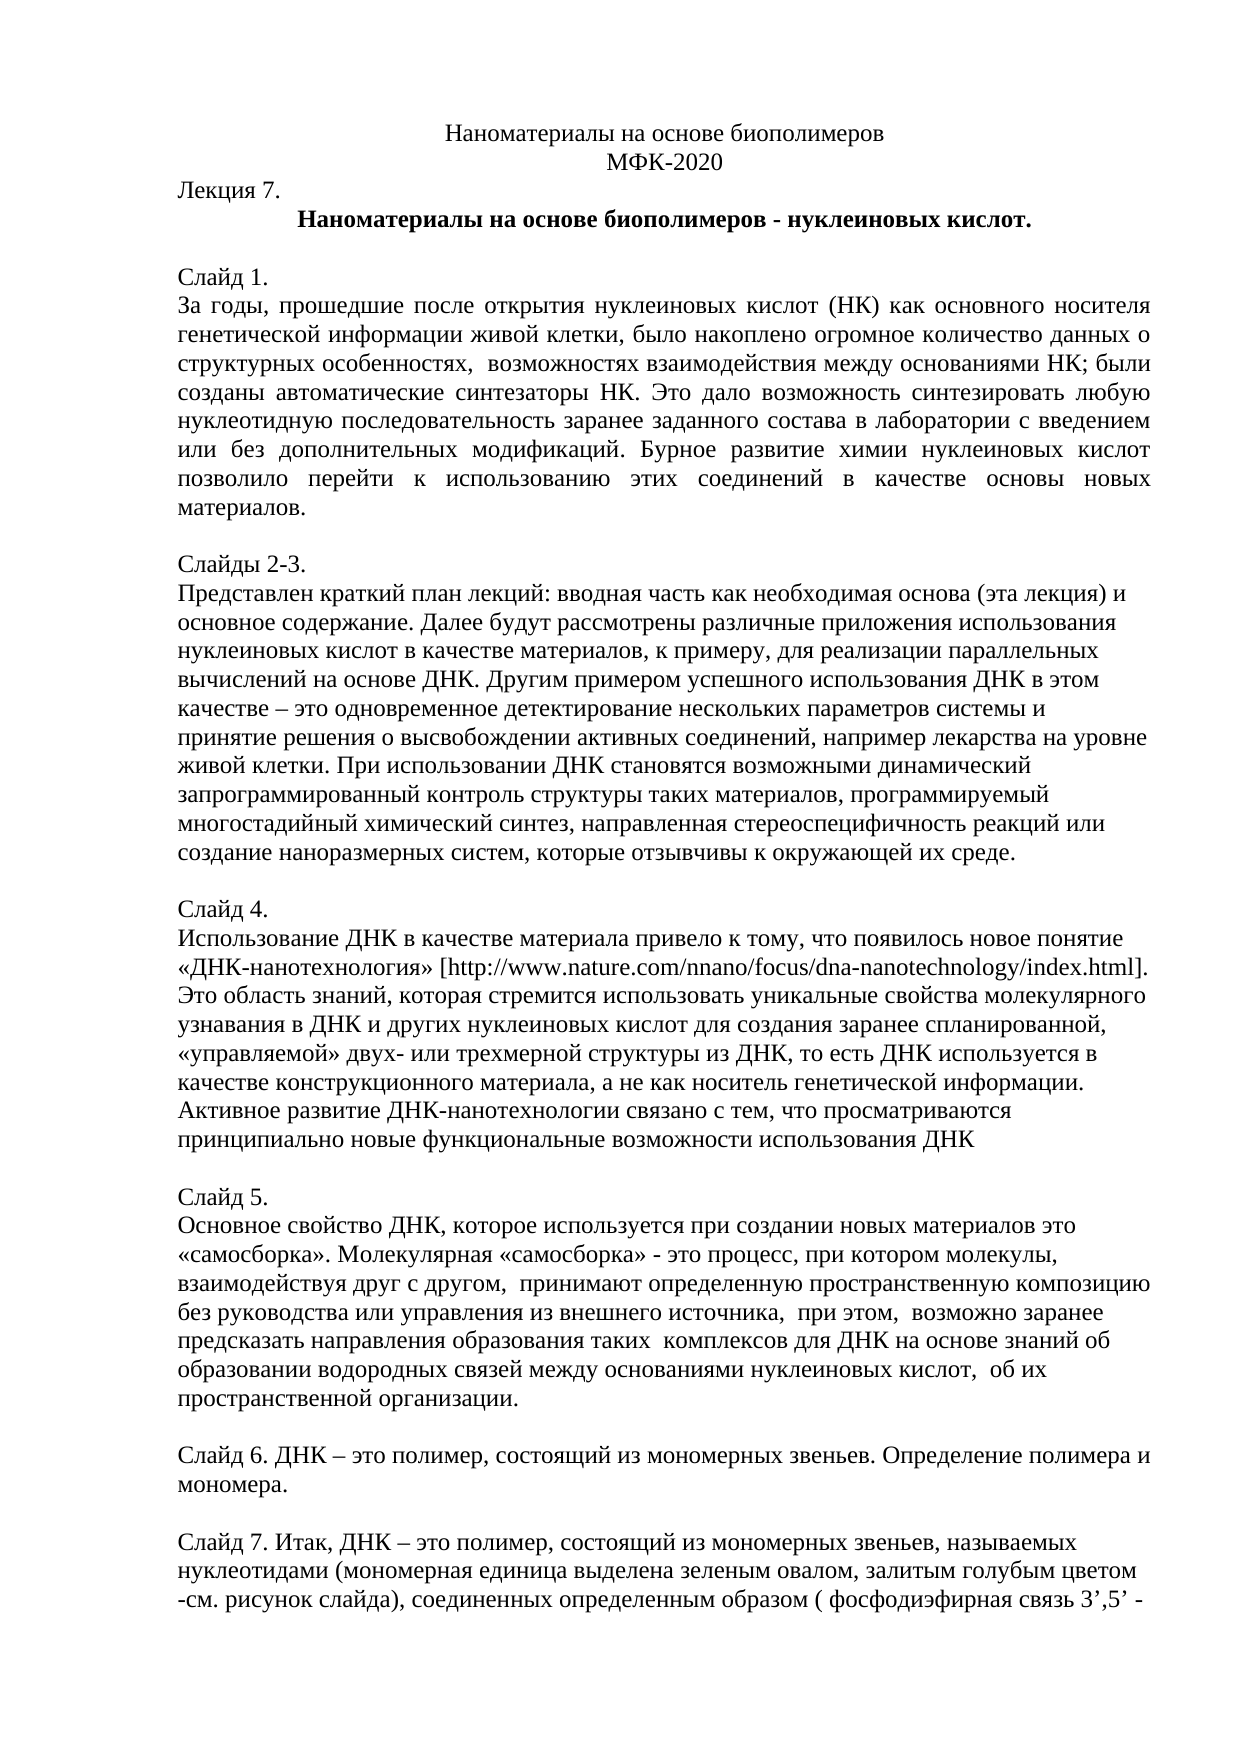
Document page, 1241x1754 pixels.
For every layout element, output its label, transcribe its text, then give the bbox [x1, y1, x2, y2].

text За годы, прошедшие после открытия нуклеиновых кислот (НК) как основного носителя генетической информации живой клетки, было накоплено огромное количество данных о структурных особенностях, возможностях взаимодействия между основаниями НК; были созданы автоматические синтезаторы НК. Это дало возможность синтезировать любую нуклеотидную последовательность заранее заданного состава в лаборатории с введением или без дополнительных модификаций. Бурное развитие химии нуклеиновых кислот позволило перейти к использованию этих соединений в качестве основы новых материалов. [177, 291, 1152, 521]
text Наноматериалы на основе биополимеров - нуклеиновых кислот. [177, 204, 1152, 233]
text Слайд 5. [177, 1182, 1152, 1211]
text МФК-2020 [177, 147, 1152, 176]
text Наноматериалы на основе биополимеров [177, 118, 1152, 147]
text Использование ДНК в качестве материала привело к тому, что появилось новое понятие «ДНК-нанотехнология» [http://www.nature.com/nnano/focus/dna-nanotechnology/index.html]. Это область знаний, которая стремится использовать уникальные свойства молекулярного узнавания в ДНК и других нуклеиновых кислот для создания заранее спланированной, «управляемой» двух- или трехмерной структуры из ДНК, то есть ДНК используется в качестве конструкционного материала, а не как носитель генетической информации. Активное развитие ДНК-нанотехнологии связано с тем, что просматриваются принципиально новые функциональные возможности использования ДНК [177, 923, 1152, 1153]
text Основное свойство ДНК, которое используется при создании новых материалов это «самосборка». Молекулярная «самосборка» - это процесс, при котором молекулы, взаимодействуя друг с другом, принимают определенную пространственную композицию без руководства или управления из внешнего источника, при этом, возможно заранее предсказать направления образования таких комплексов для ДНК на основе знаний об образовании водородных связей между основаниями нуклеиновых кислот, об их пространственной организации. [177, 1211, 1152, 1412]
text Слайд 4. [177, 894, 1152, 923]
text Слайд 1. [177, 262, 1152, 291]
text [177, 1527, 1152, 1613]
text Слайд 6. ДНК – это полимер, состоящий из мономерных звеньев. Определение полимера и мономера. [177, 1441, 1152, 1498]
text Лекция 7. [177, 176, 1152, 204]
text Слайды 2-3. [177, 549, 1152, 578]
text Представлен краткий план лекций: вводная часть как необходимая основа (эта лекция) и основное содержание. Далее будут рассмотрены различные приложения использования нуклеиновых кислот в качестве материалов, к примеру, для реализации параллельных вычислений на основе ДНК. Другим примером успешного использования ДНК в этом качестве – это одновременное детектирование нескольких параметров системы и принятие решения о высвобождении активных соединений, например лекарства на уровне живой клетки. При использовании ДНК становятся возможными динамический запрограммированный контроль структуры таких материалов, программируемый многостадийный химический синтез, направленная стереоспецифичность реакций или создание наноразмерных систем, которые отзывчивы к окружающей их среде. [177, 578, 1152, 866]
